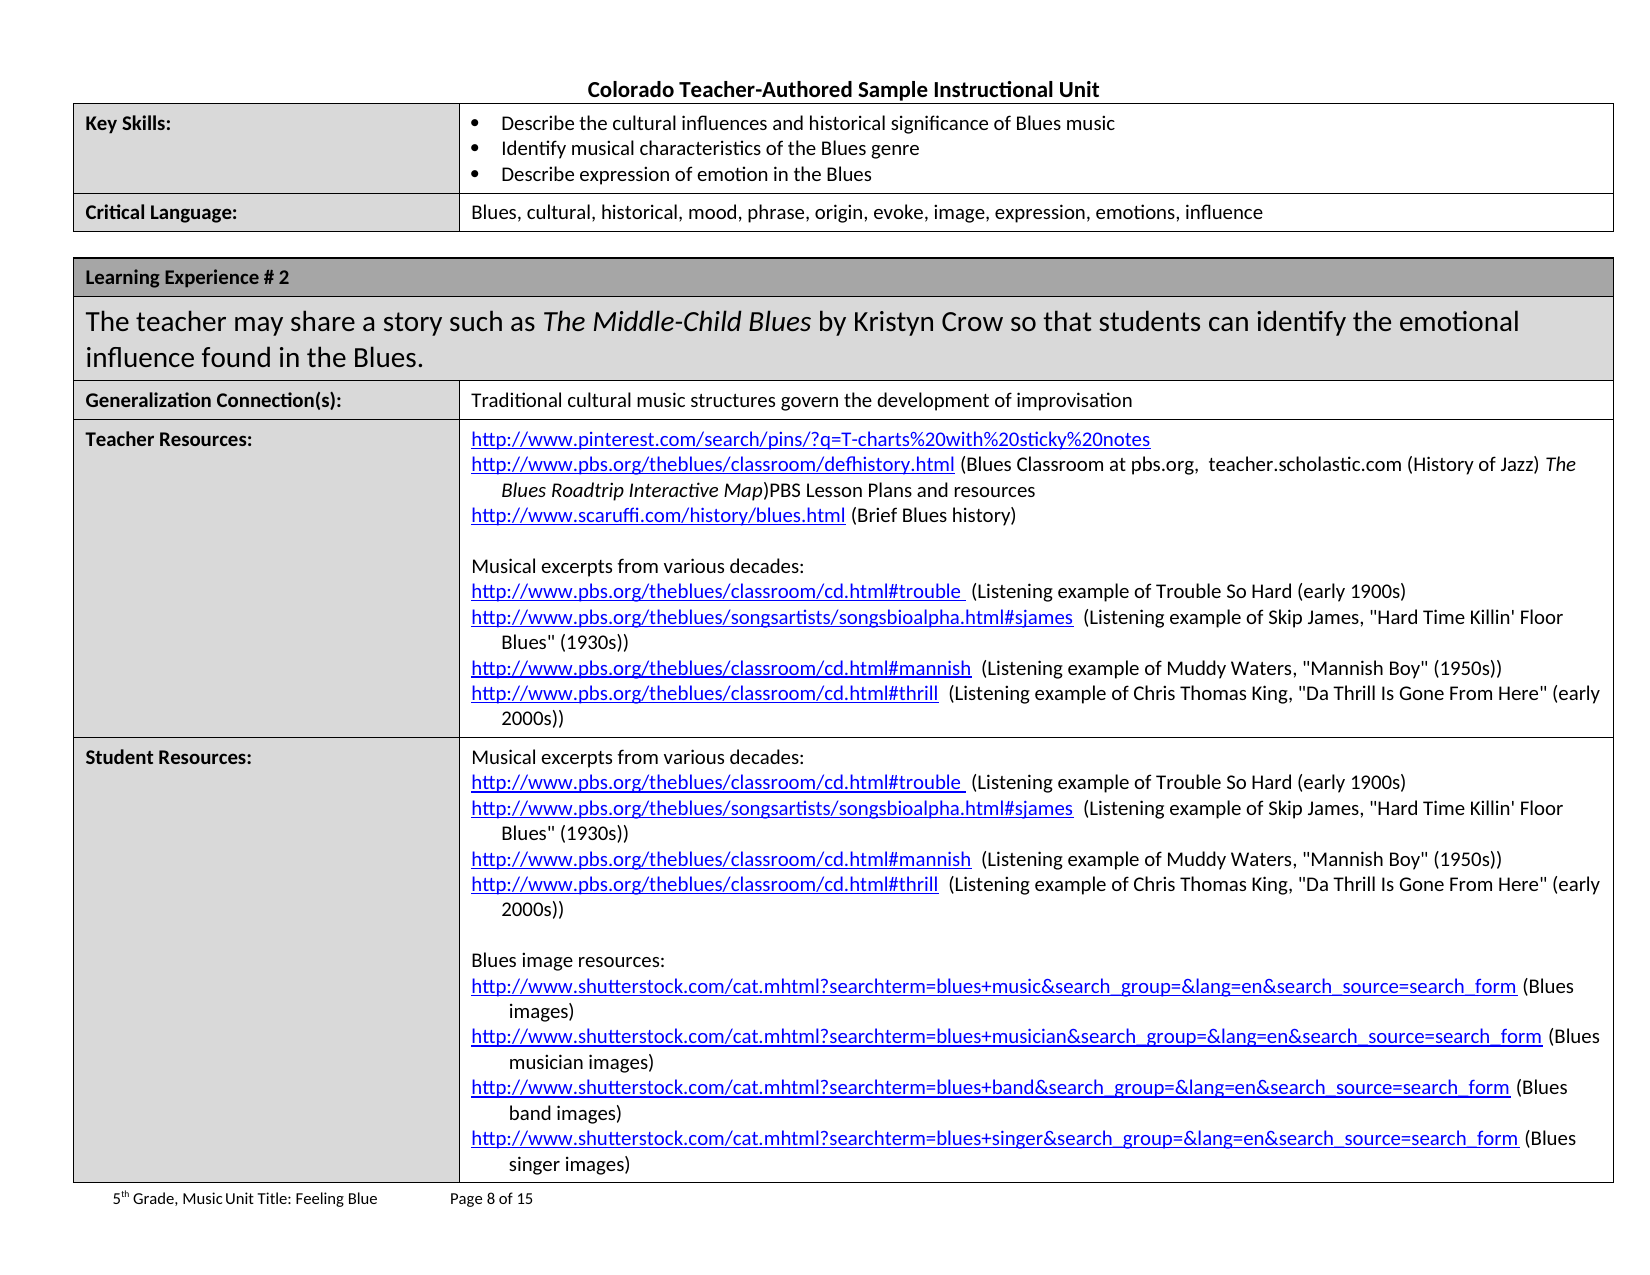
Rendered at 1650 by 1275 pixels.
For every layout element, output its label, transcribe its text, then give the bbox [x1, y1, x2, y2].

table_cell Critical Language: [74, 194, 459, 231]
table_cell Student Resources: [74, 738, 459, 1182]
table_cell The teacher may share a story such as The Middle-Child Blues by Kristyn Crow so that students can identify the emotional influence found in the Blues. [74, 297, 1613, 380]
table_cell Generalization Connection(s): [74, 381, 459, 419]
table_cell Key Skills: [74, 104, 459, 192]
table_cell Musical excerpts from various decades: http://www.pbs.org/theblues/classroom/cd.html#trouble (Listening example of Trouble So Hard (early 1900s) http://www.pbs.org/theblues/songsartists/songsbioalpha.html#sjames (Listening example of Skip James, "Hard Time Killin' Floor Blues" (1930s)) http://www.pbs.org/theblues/classroom/cd.html#mannish (Listening example of Muddy Waters, "Mannish Boy" (1950s)) http://www.pbs.org/theblues/classroom/cd.html#thrill (Listening example of Chris Thomas King, "Da Thrill Is Gone From Here" (early 2000s)) Blues image resources: http://www.shutterstock.com/cat.mhtml?searchterm=blues+music&search_group=&lang=en&search_source=search_form (Blues images) http://www.shutterstock.com/cat.mhtml?searchterm=blues+musician&search_group=&lang=en&search_source=search_form (Blues musician images) http://www.shutterstock.com/cat.mhtml?searchterm=blues+band&search_group=&lang=en&search_source=search_form (Blues band images) http://www.shutterstock.com/cat.mhtml?searchterm=blues+singer&search_group=&lang=en&search_source=search_form (Blues singer images) [460, 738, 1613, 1182]
table_cell Traditional cultural music structures govern the development of improvisation [460, 381, 1613, 419]
table_cell Teacher Resources: [74, 420, 459, 737]
table_cell http://www.pinterest.com/search/pins/?q=T-charts%20with%20sticky%20notes http://www.pbs.org/theblues/classroom/defhistory.html (Blues Classroom at pbs.org, teacher.scholastic.com (History of Jazz) The Blues Roadtrip Interactive Map)PBS Lesson Plans and resources http://www.scaruffi.com/history/blues.html (Brief Blues history) Musical excerpts from various decades: http://www.pbs.org/theblues/classroom/cd.html#trouble (Listening example of Trouble So Hard (early 1900s) http://www.pbs.org/theblues/songsartists/songsbioalpha.html#sjames (Listening example of Skip James, "Hard Time Killin' Floor Blues" (1930s)) http://www.pbs.org/theblues/classroom/cd.html#mannish (Listening example of Muddy Waters, "Mannish Boy" (1950s)) http://www.pbs.org/theblues/classroom/cd.html#thrill (Listening example of Chris Thomas King, "Da Thrill Is Gone From Here" (early 2000s)) [460, 420, 1613, 737]
table_cell Blues, cultural, historical, mood, phrase, origin, evoke, image, expression, emotions, influence [460, 194, 1613, 231]
table_cell Describe the cultural influences and historical significance of Blues music Identify musical characteristics of the Blues genre Describe expression of emotion in the Blues [460, 104, 1613, 192]
table_header Learning Experience # 2 [74, 259, 1613, 296]
